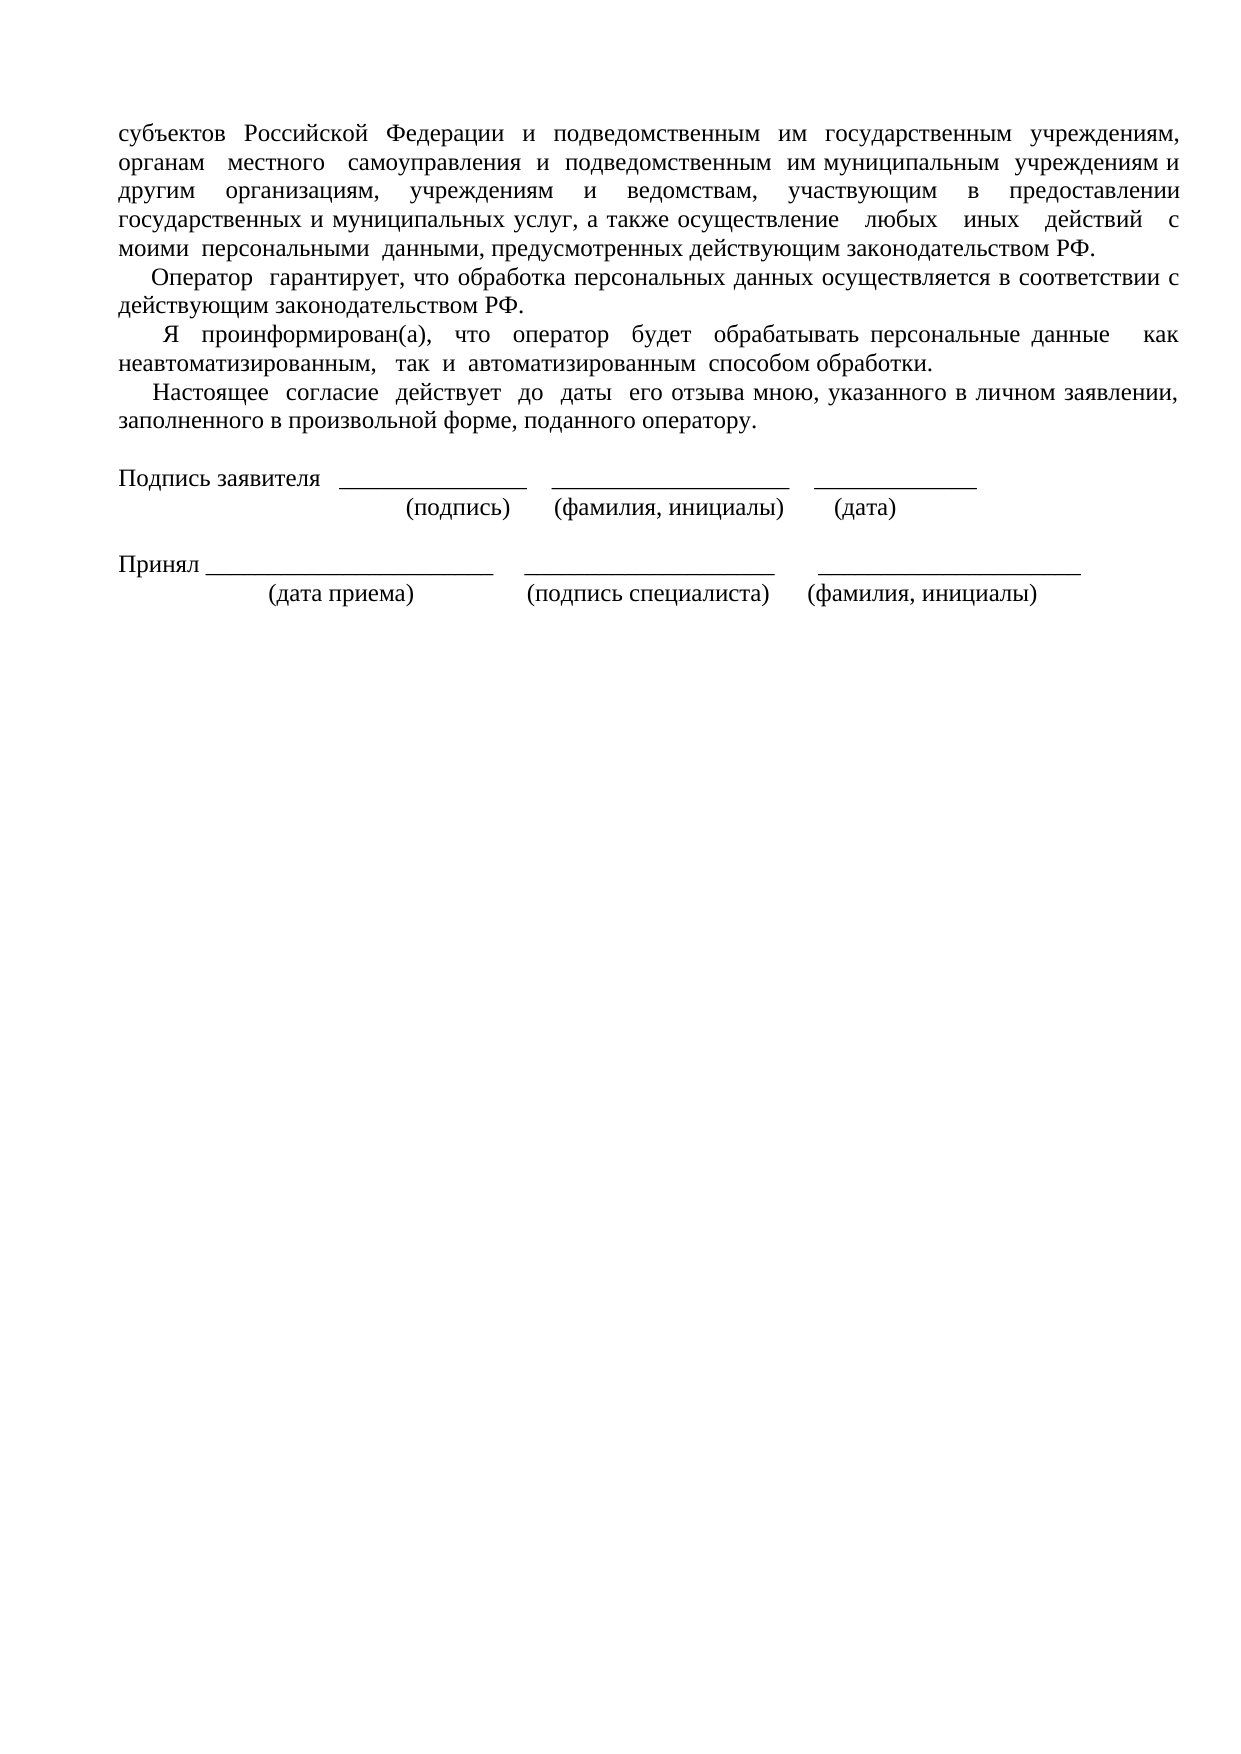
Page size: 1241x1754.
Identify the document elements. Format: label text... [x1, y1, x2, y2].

text (подпись) (фамилия, инициалы) (дата) [118, 492, 1181, 521]
text (дата приема) (подпись специалиста) (фамилия, инициалы) [118, 578, 1181, 607]
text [118, 118, 1181, 262]
text Я проинформирован(а), что оператор будет обрабатывать персональные данные как неавтоматизированным, так и автоматизированным способом обработки. [118, 319, 1181, 377]
text Оператор гарантирует, что обработка персональных данных осуществляется в соответствии с действующим законодательством РФ. [118, 262, 1181, 319]
text Подпись заявителя _______________ ___________________ _____________ [118, 463, 1181, 492]
text Настоящее согласие действует до даты его отзыва мною, указанного в личном заявлении, заполненного в произвольной форме, поданного оператору. [118, 377, 1181, 434]
text Принял _______________________ ____________________ _____________________ [118, 549, 1181, 578]
